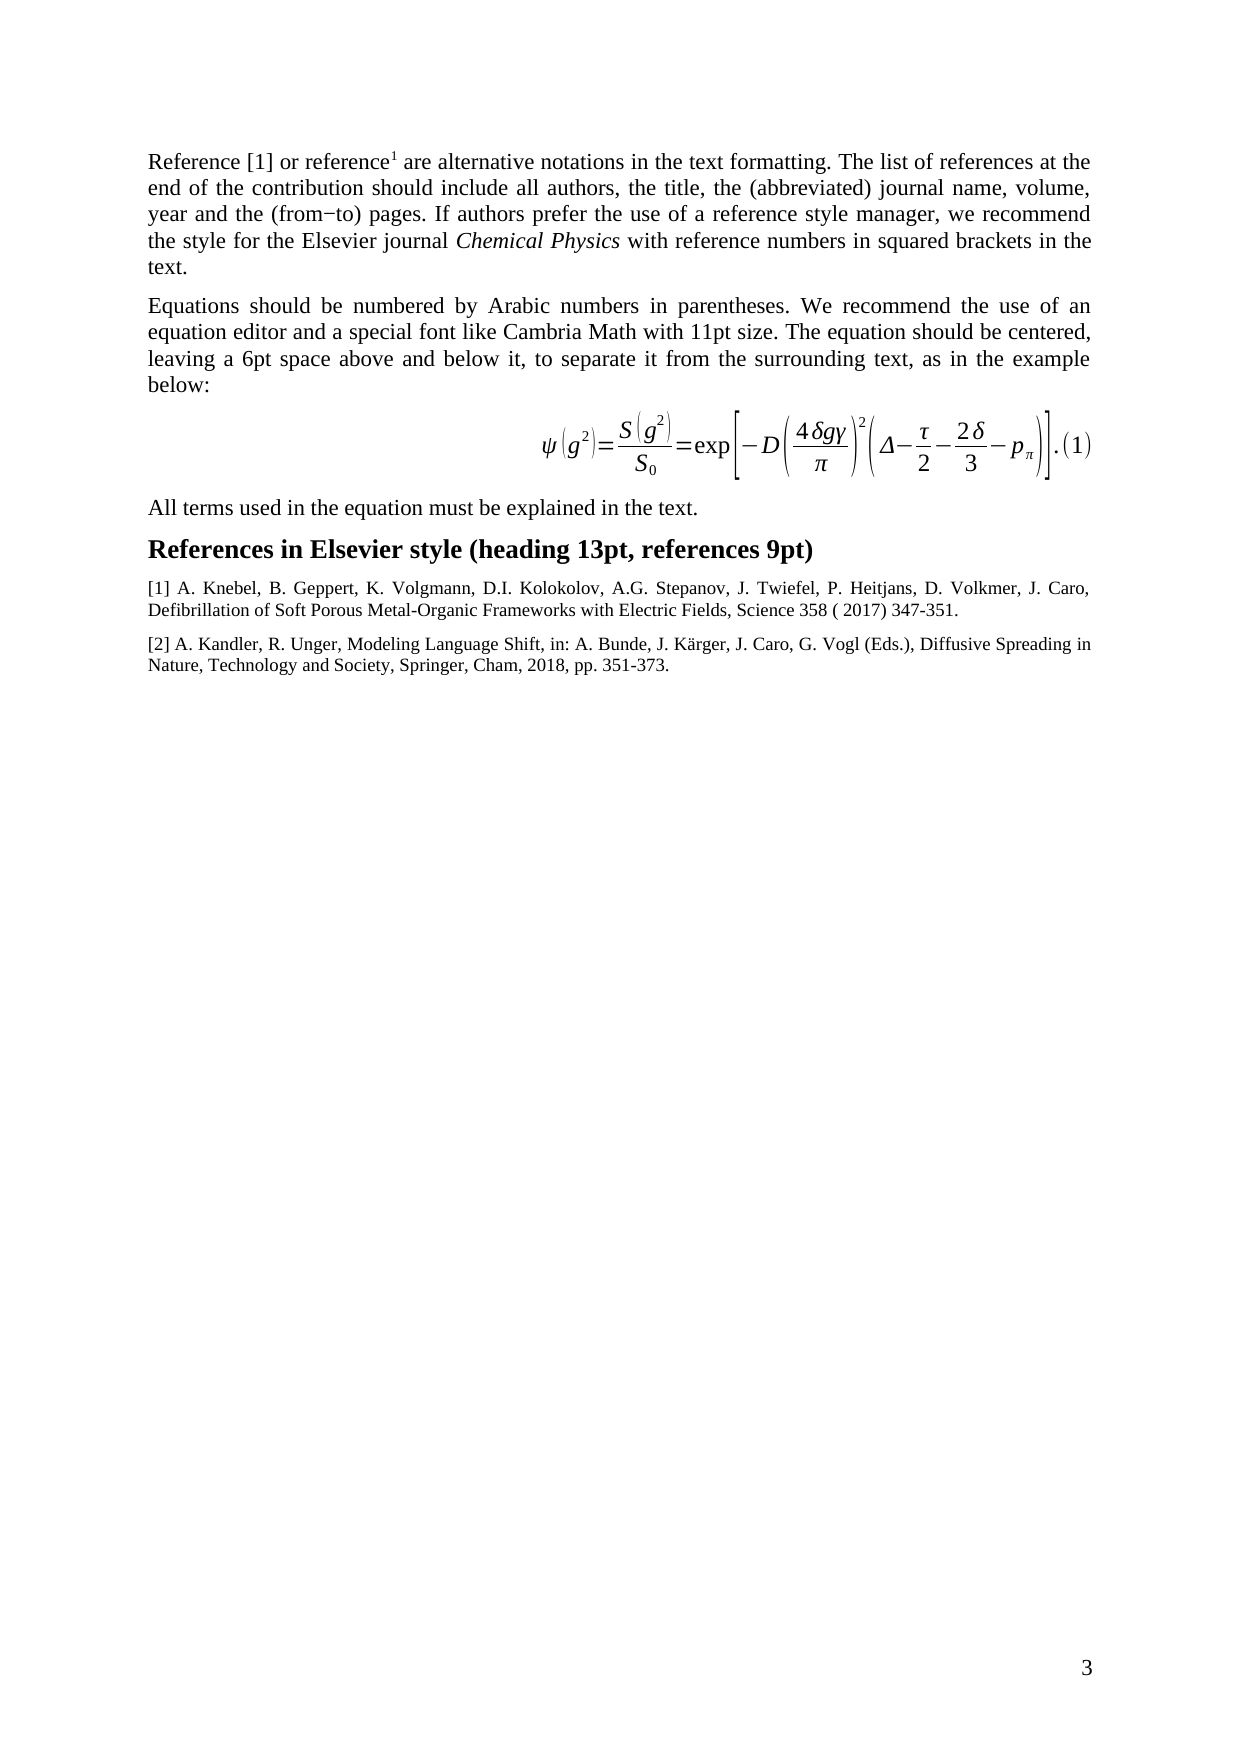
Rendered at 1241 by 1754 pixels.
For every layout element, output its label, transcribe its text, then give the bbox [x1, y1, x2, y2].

text Equations should be numbered by Arabic numbers in parentheses. We recommend the use of an equation editor and a special font like Cambria Math with 11pt size. The equation should be centered, leaving a 6pt space above and below it, to separate it from the surrounding text, as in the example below: [148, 292, 1092, 397]
text [1] A. Knebel, B. Geppert, K. Volgmann, D.I. Kolokolov, A.G. Stepanov, J. Twiefel, P. Heitjans, D. Volkmer, J. Caro, Defibrillation of Soft Porous Metal-Organic Frameworks with Electric Fields, Science 358 ( 2017) 347-351. [148, 577, 1092, 620]
subtitle References in Elsevier style (heading 13pt, references 9pt) [148, 533, 1092, 564]
text Reference [1] or reference1 are alternative notations in the text formatting. The list of references at the end of the contribution should include all authors, the title, the (abbreviated) journal name, volume, year and the (from−to) pages. If authors prefer the use of a reference style manager, we recommend the style for the Elsevier journal Chemical Physics with reference numbers in squared brackets in the text. [148, 148, 1092, 279]
text [2] A. Kandler, R. Unger, Modeling Language Shift, in: A. Bunde, J. Kärger, J. Caro, G. Vogl (Eds.), Diffusive Spreading in Nature, Technology and Society, Springer, Cham, 2018, pp. 351-373. [148, 633, 1092, 676]
text All terms used in the equation must be explained in the text. [148, 494, 1092, 521]
